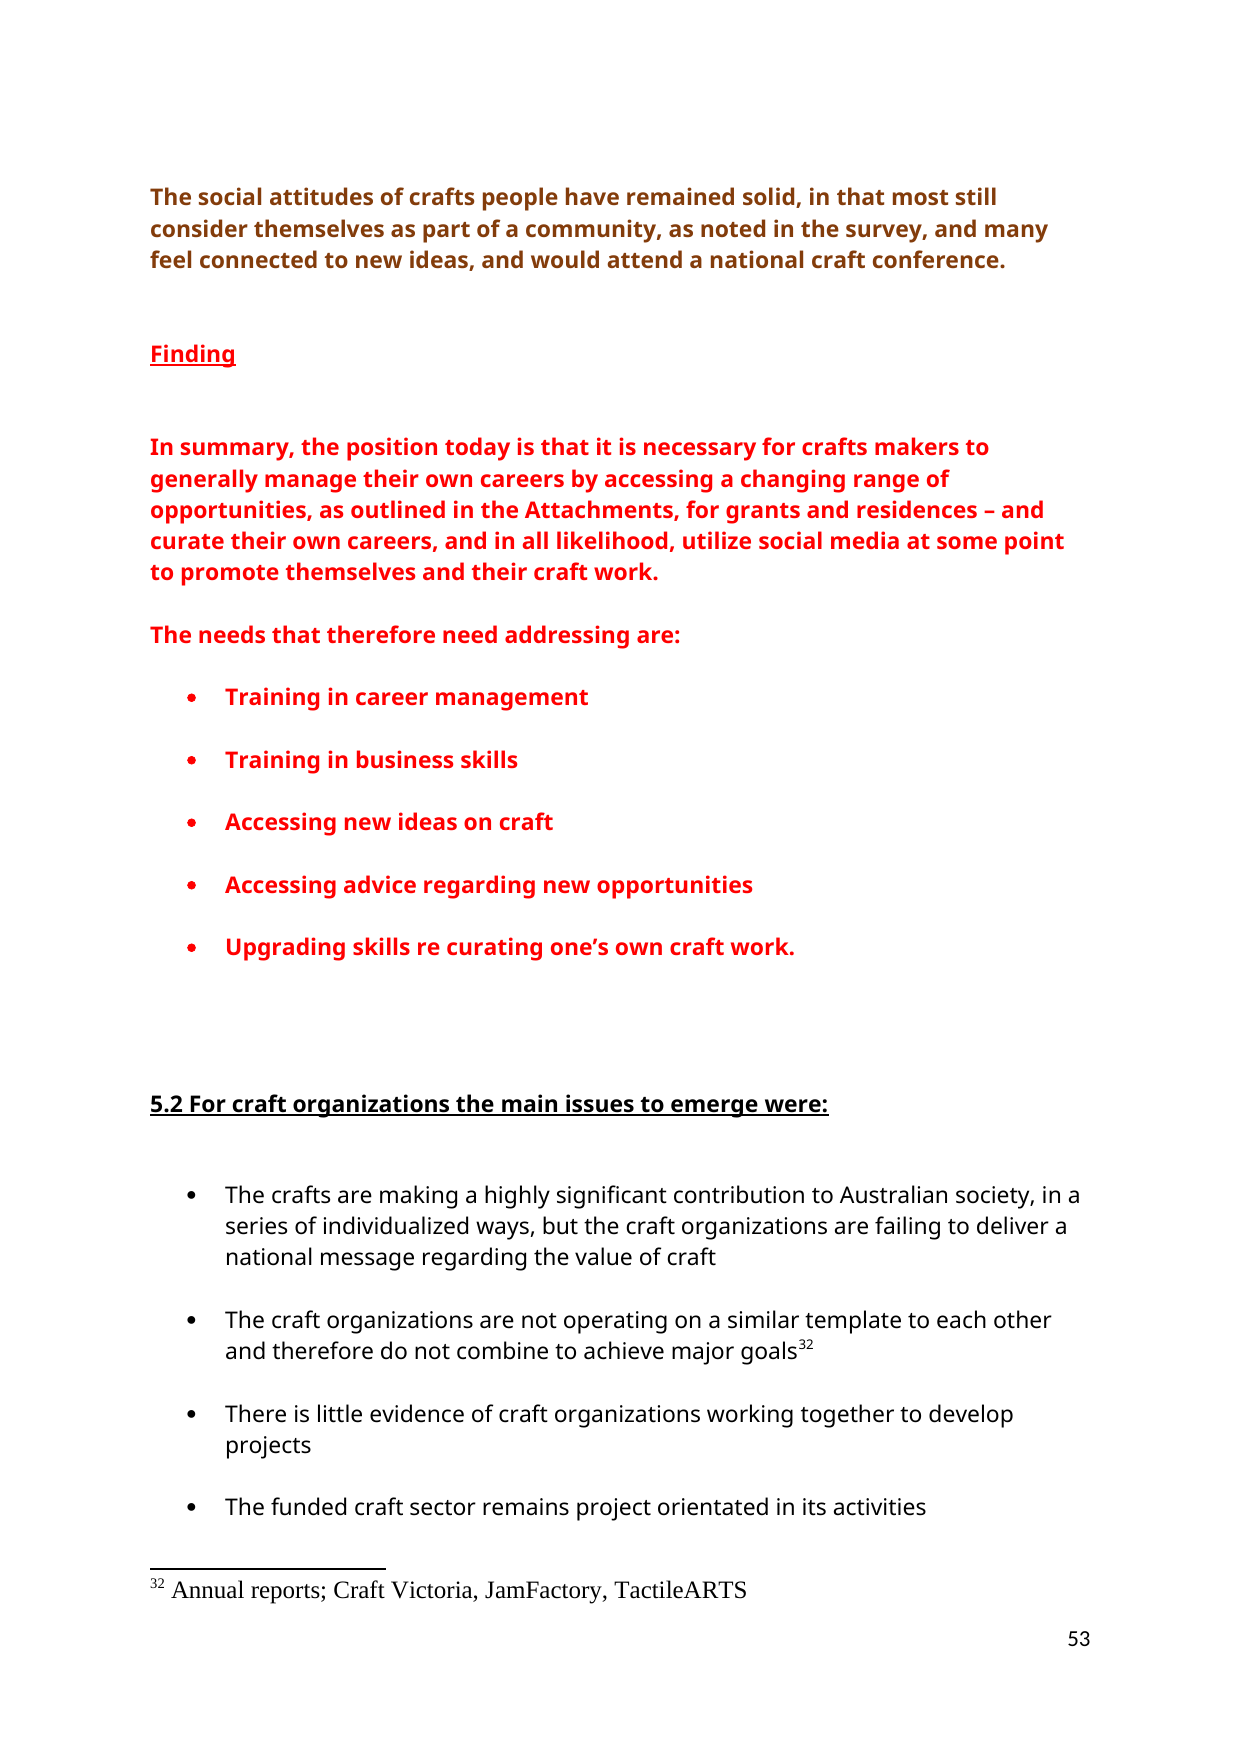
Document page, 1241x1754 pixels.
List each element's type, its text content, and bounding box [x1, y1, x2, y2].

list The crafts are making a highly significant contribution to Australian society, in a series of individualized ways, but the craft organizations are failing to deliver a national message regarding the value of craft [187, 1179, 1090, 1272]
text 5.2 For craft organizations the main issues to emerge were: [150, 1087, 1090, 1119]
text In summary, the position today is that it is necessary for crafts makers to generally manage their own careers by accessing a changing range of opportunities, as outlined in the Attachments, for grants and residences – and curate their own careers, and in all likelihood, utilize social media at some point to promote themselves and their craft work. [150, 431, 1090, 587]
list Accessing new ideas on craft [187, 806, 1090, 837]
list Upgrading skills re curating one’s own craft work. [187, 931, 1090, 962]
list Accessing advice regarding new opportunities [187, 869, 1090, 900]
list The craft organizations are not operating on a similar template to each other and therefore do not combine to achieve major goals [187, 1304, 1090, 1366]
list Training in career management [187, 681, 1090, 712]
list Training in business skills [187, 744, 1090, 775]
text Finding [150, 337, 1090, 369]
list The funded craft sector remains project orientated in its activities [187, 1491, 1090, 1522]
text The needs that therefore need addressing are: [150, 619, 1090, 650]
text The social attitudes of crafts people have remained solid, in that most still consider themselves as part of a community, as noted in the survey, and many feel connected to new ideas, and would attend a national craft conference. [150, 181, 1090, 275]
list There is little evidence of craft organizations working together to develop projects [187, 1397, 1090, 1460]
